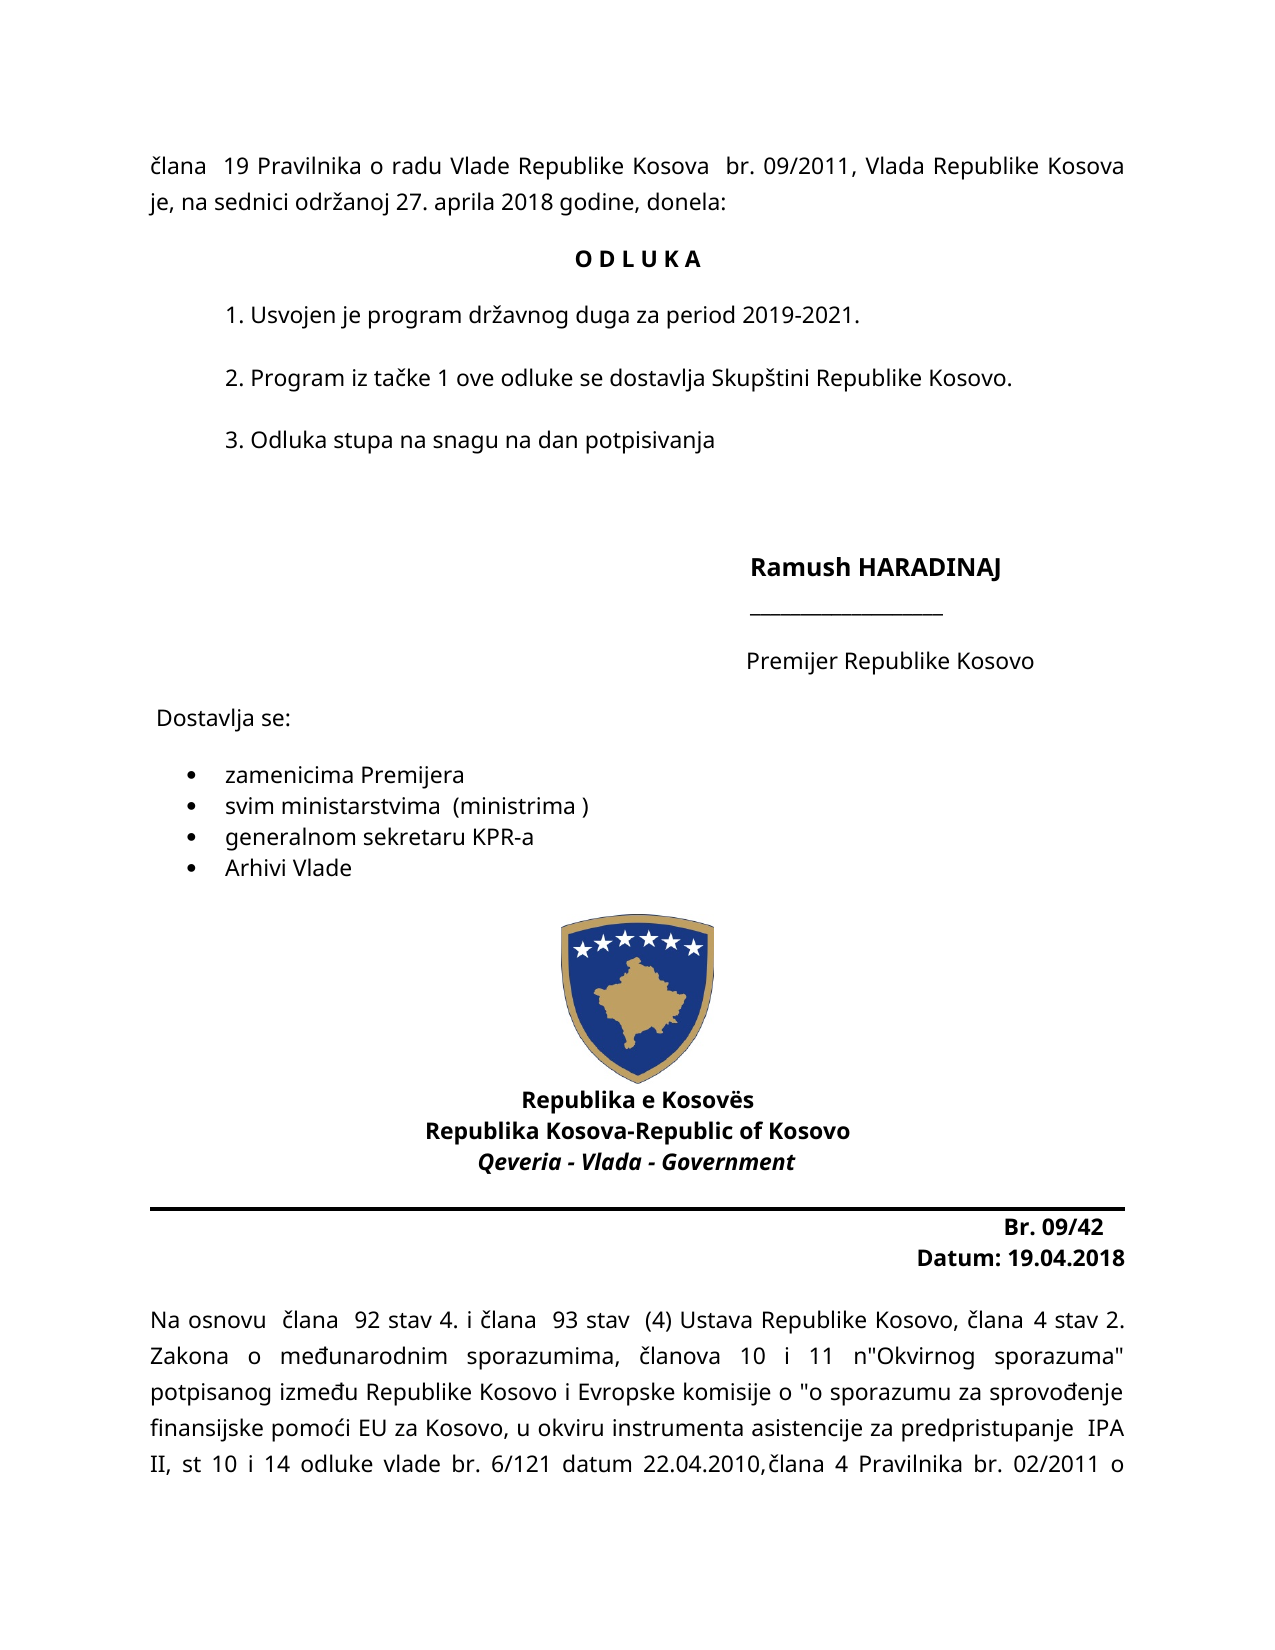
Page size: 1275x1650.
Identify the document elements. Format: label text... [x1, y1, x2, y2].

text 1. Usvojen je program državnog duga za period 2019-2021. [225, 299, 1125, 331]
text Br. 09/42 [825, 1211, 1125, 1242]
text Republika e Kosovës [150, 1083, 1125, 1115]
text O D L U K A [150, 243, 1125, 274]
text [150, 1304, 1125, 1479]
list generalnom sekretaru KPR-a [187, 821, 1125, 852]
text 3. Odluka stupa na snagu na dan potpisivanja [225, 424, 1125, 456]
list zamenicima Premijera [187, 758, 1125, 790]
text Republika Kosova-Republic of Kosovo [150, 1115, 1125, 1146]
text Ramush HARADINAJ ___________________ [675, 549, 1125, 619]
text Datum: 19.04.2018 [750, 1242, 1125, 1273]
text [150, 150, 1125, 217]
picture [561, 914, 714, 1084]
text 2. Program iz tačke 1 ove odluke se dostavlja Skupštini Republike Kosovo. [225, 362, 1125, 393]
text Dostavlja se: [150, 702, 1125, 733]
list Arhivi Vlade [187, 852, 1125, 883]
text Qeveria - Vlada - Government [150, 1146, 1125, 1177]
text Premijer Republike Kosovo [150, 645, 1125, 676]
list svim ministarstvima (ministrima ) [187, 790, 1125, 821]
